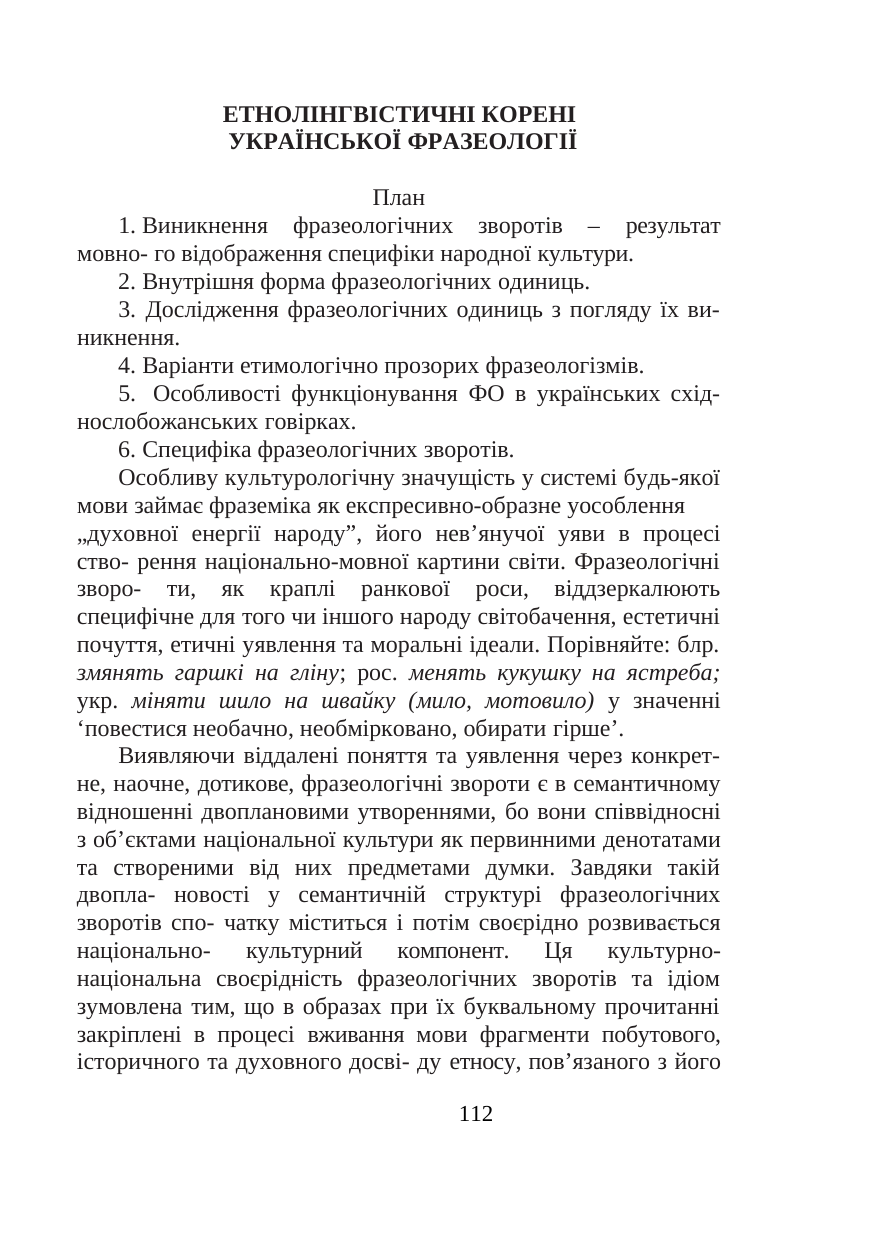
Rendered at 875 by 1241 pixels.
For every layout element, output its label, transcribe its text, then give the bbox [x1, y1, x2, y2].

list Дослідження фразеологічних одиниць з погляду їх ви- никнення. [77, 295, 721, 351]
list Варіанти етимологічно прозорих фразеологізмів. [118, 351, 812, 379]
subtitle ЕТНОЛІНГВІСТИЧНІ КОРЕНІ УКРАЇНСЬКОЇ ФРАЗЕОЛОГІЇ [223, 99, 621, 155]
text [77, 741, 721, 1075]
text „духовної енергії народу”, його нев’янучої уяви в процесі ство- рення національно-мовної картини світи. Фразеологічні зворо- ти, як краплі ранкової роси, віддзеркалюють специфічне для того чи іншого народу світобачення, естетичні почуття, етичні уявлення та моральні ідеали. Порівняйте: блр. змянять гаршкі на гліну; рос. менять кукушку на ястреба; укр. міняти шило на швайку (мило, мотовило) у значенні ‘повестися необачно, необмірковано, обирати гірше’. [77, 519, 721, 741]
list Специфіка фразеологічних зворотів. [118, 435, 812, 463]
text Особливу культурологічну значущість у системі будь-якої мови займає фраземіка як експресивно-образне уособлення [77, 463, 721, 518]
list Виникнення фразеологічних зворотів – результат мовно- го відображення специфіки народної культури. [77, 212, 721, 267]
list Внутрішня форма фразеологічних одиниць. [118, 267, 812, 295]
list Особливості функціонування ФО в українських схід- нослобожанських говірках. [77, 379, 721, 435]
text План [372, 183, 812, 211]
